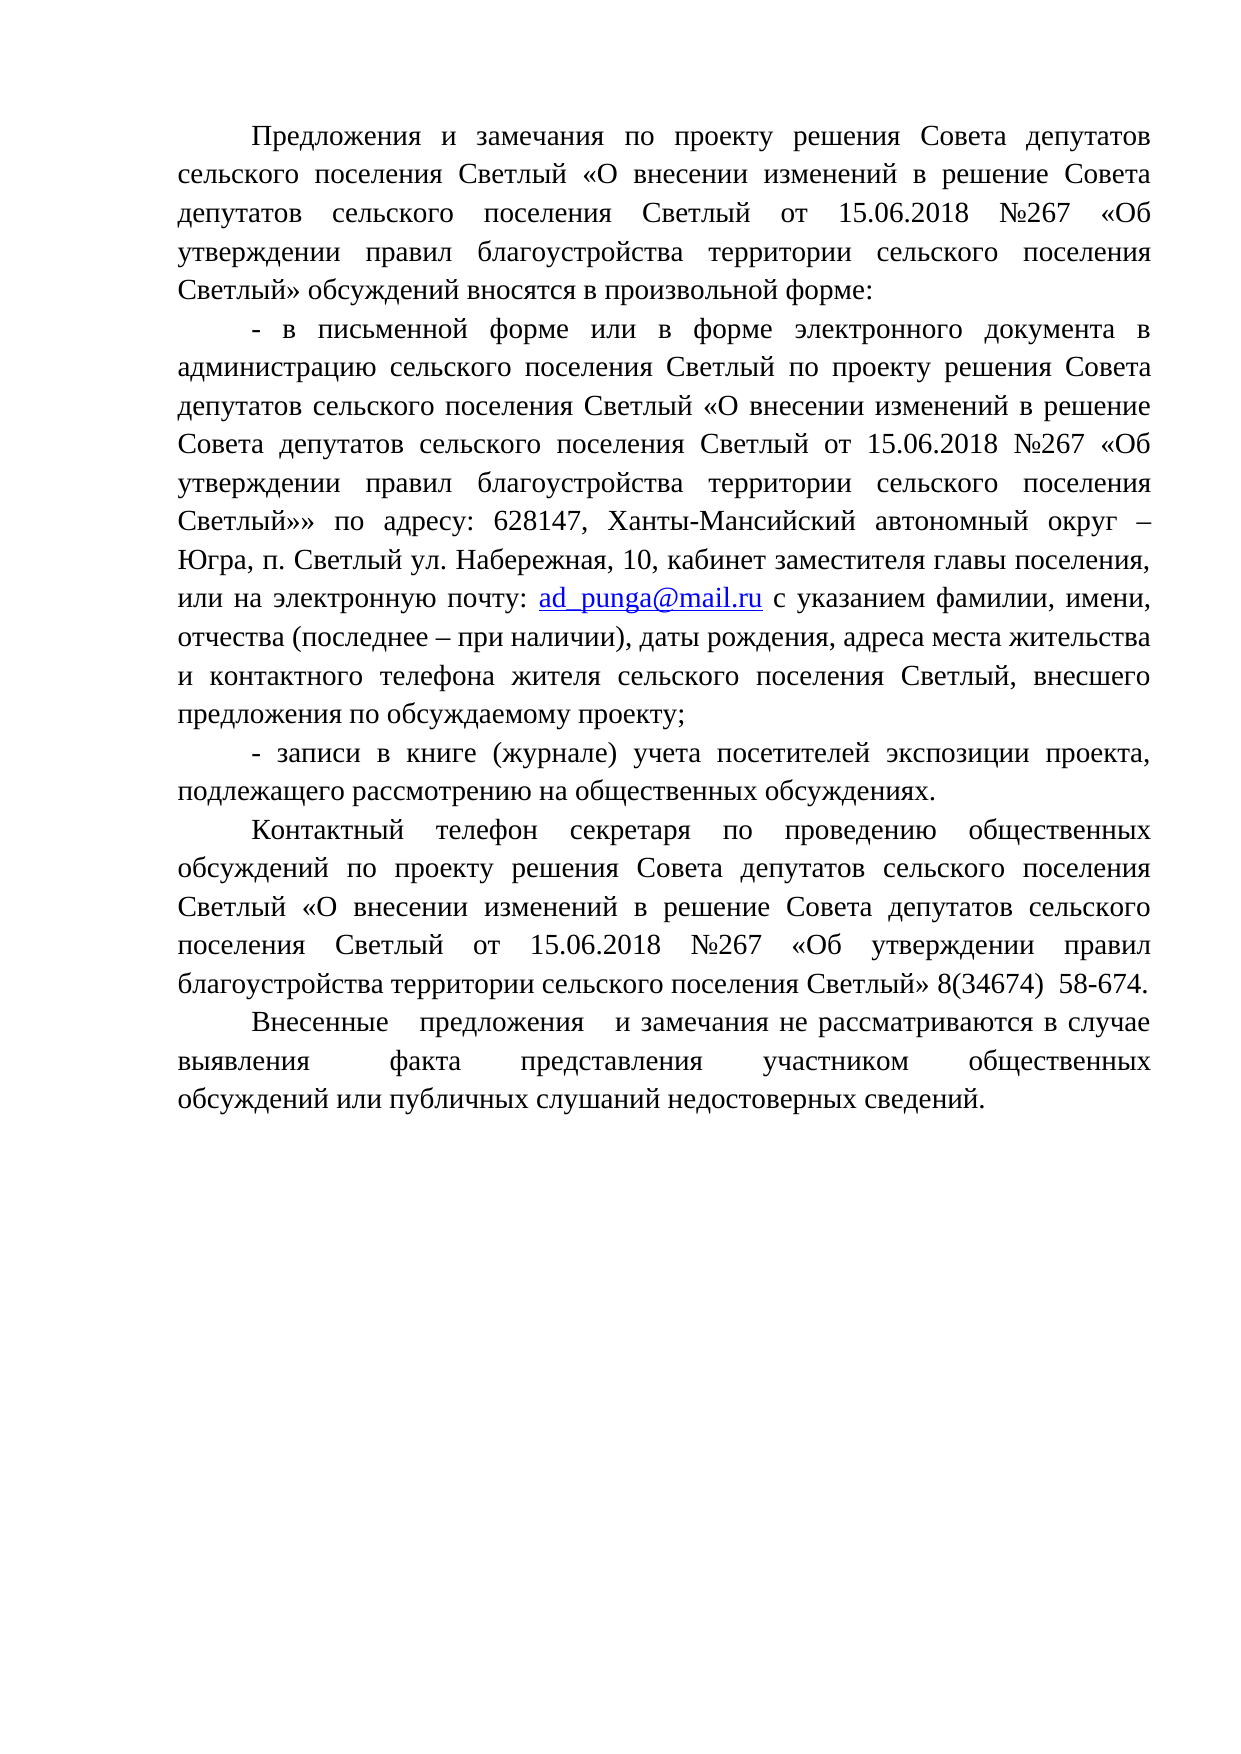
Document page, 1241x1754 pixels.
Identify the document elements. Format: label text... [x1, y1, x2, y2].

text - в письменной форме или в форме электронного документа в администрацию сельского поселения Светлый по проекту решения Совета депутатов сельского поселения Светлый «О внесении изменений в решение Совета депутатов сельского поселения Светлый от 15.06.2018 №267 «Об утверждении правил благоустройства территории сельского поселения Светлый»» по адресу: 628147, Ханты-Мансийский автономный округ – Югра, п. Светлый ул. Набережная, 10, кабинет заместителя главы поселения, или на электронную почту: ad_punga@mail.ru с указанием фамилии, имени, отчества (последнее – при наличии), даты рождения, адреса места жительства и контактного телефона жителя сельского поселения Светлый, внесшего предложения по обсуждаемому проекту; [177, 311, 1152, 730]
text Контактный телефон секретаря по проведению общественных обсуждений по проекту решения Совета депутатов сельского поселения Светлый «О внесении изменений в решение Совета депутатов сельского поселения Светлый от 15.06.2018 №267 «Об утверждении правил благоустройства территории сельского поселения Светлый» 8(34674) 58-674. [177, 812, 1152, 999]
text - записи в книге (журнале) учета посетителей экспозиции проекта, подлежащего рассмотрению на общественных обсуждениях. [177, 735, 1152, 807]
text Предложения и замечания по проекту решения Совета депутатов сельского поселения Светлый «О внесении изменений в решение Совета депутатов сельского поселения Светлый от 15.06.2018 №267 «Об утверждении правил благоустройства территории сельского поселения Светлый» обсуждений вносятся в произвольной форме: [177, 118, 1152, 306]
text Внесенные предложения и замечания не рассматриваются в случае выявления факта представления участником общественных обсуждений или публичных слушаний недостоверных сведений. [177, 1004, 1152, 1115]
